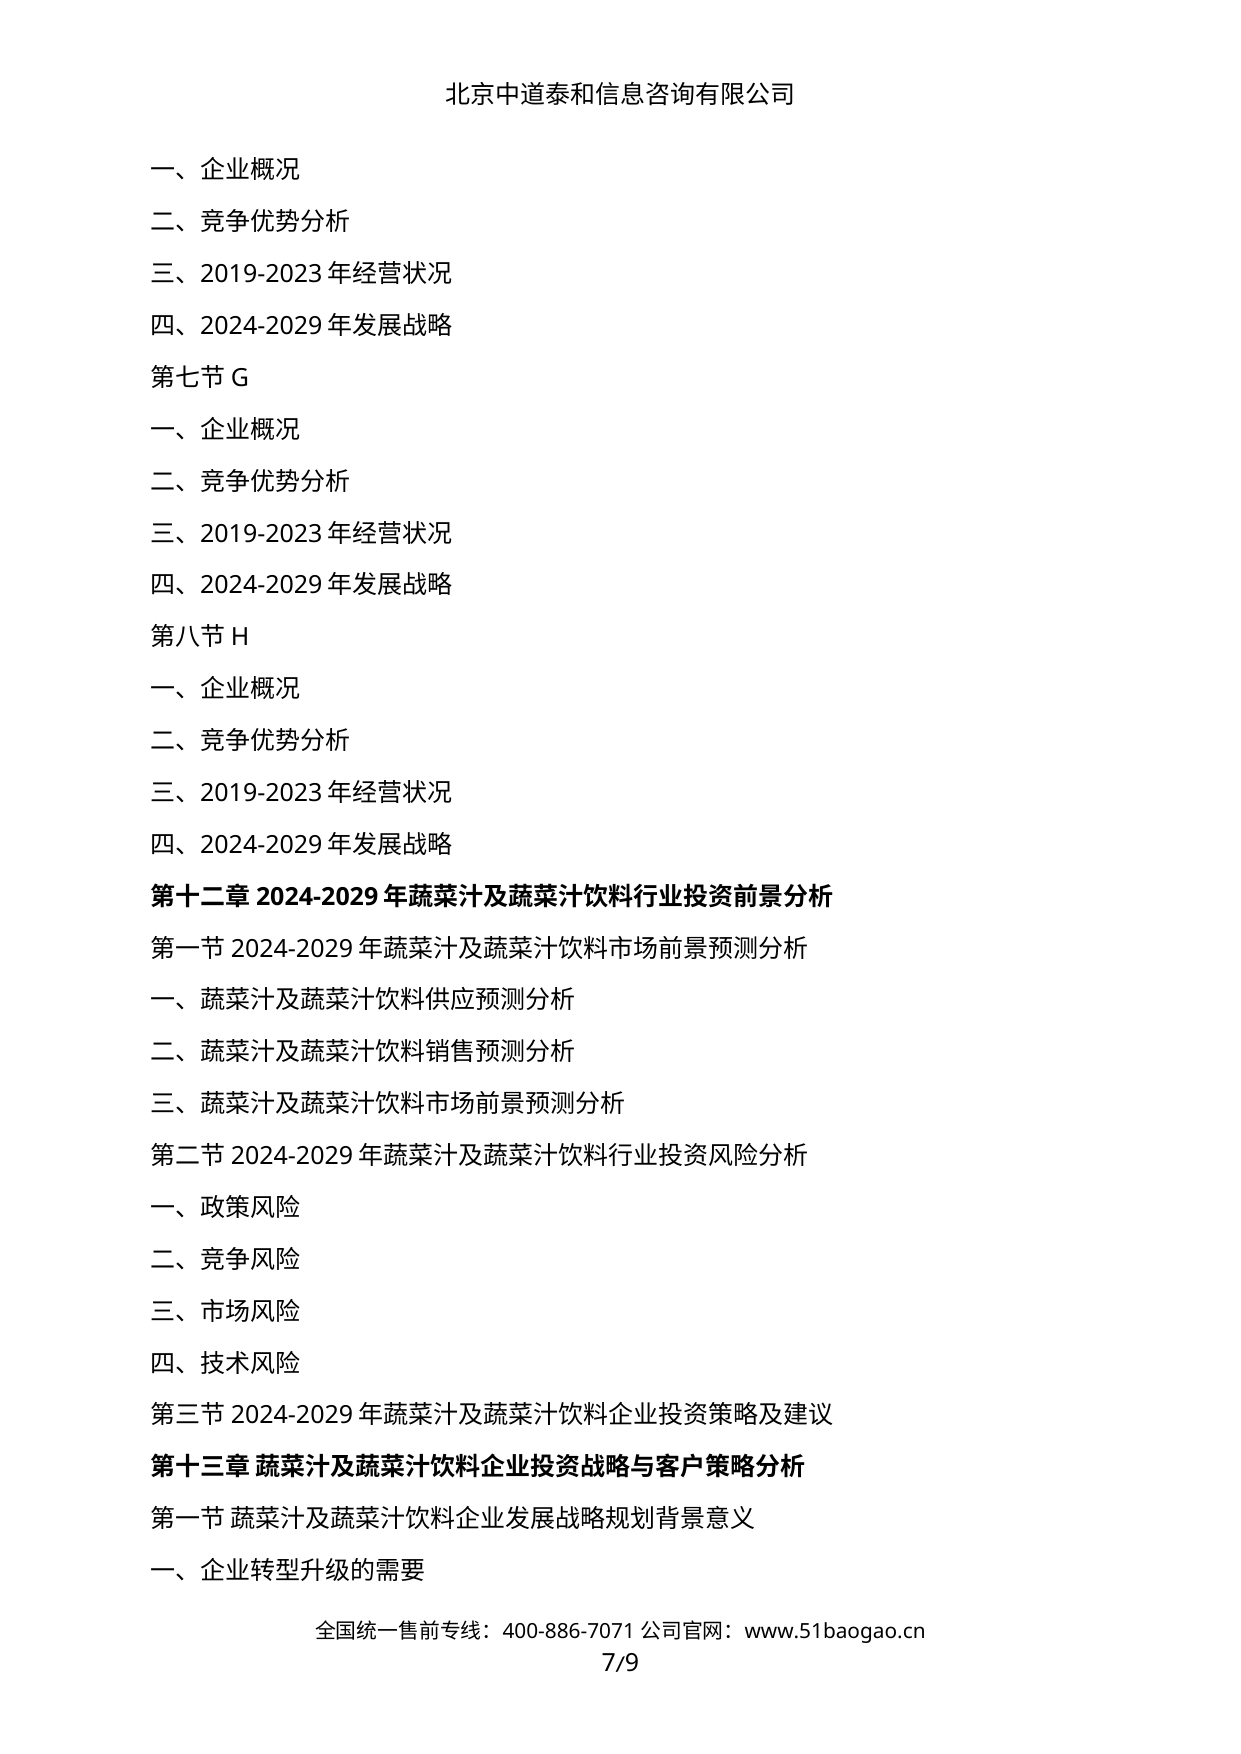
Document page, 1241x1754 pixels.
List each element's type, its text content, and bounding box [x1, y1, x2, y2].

text 一、企业概况 [150, 150, 1090, 186]
text 二、竞争优势分析 [150, 461, 1090, 497]
text 第一节 2024-2029年蔬菜汁及蔬菜汁饮料市场前景预测分析 [150, 928, 1090, 964]
text 四、2024-2029年发展战略 [150, 824, 1090, 861]
text 三、2019-2023年经营状况 [150, 254, 1090, 290]
text 三、市场风险 [150, 1291, 1090, 1327]
text 二、竞争优势分析 [150, 202, 1090, 238]
text 第八节 H [150, 617, 1090, 653]
text 二、竞争风险 [150, 1239, 1090, 1276]
text 四、2024-2029年发展战略 [150, 565, 1090, 601]
text 一、政策风险 [150, 1187, 1090, 1224]
text 一、企业概况 [150, 669, 1090, 705]
text 四、技术风险 [150, 1343, 1090, 1379]
text 三、2019-2023年经营状况 [150, 772, 1090, 809]
text 第三节 2024-2029年蔬菜汁及蔬菜汁饮料企业投资策略及建议 [150, 1395, 1090, 1431]
text 一、蔬菜汁及蔬菜汁饮料供应预测分析 [150, 980, 1090, 1016]
text 一、企业概况 [150, 409, 1090, 446]
text 三、2019-2023年经营状况 [150, 513, 1090, 549]
text 第二节 2024-2029年蔬菜汁及蔬菜汁饮料行业投资风险分析 [150, 1136, 1090, 1172]
text 第七节 G [150, 357, 1090, 394]
text 第十二章 2024-2029年蔬菜汁及蔬菜汁饮料行业投资前景分析 [150, 876, 1090, 912]
text 二、竞争优势分析 [150, 721, 1090, 757]
text 第十三章 蔬菜汁及蔬菜汁饮料企业投资战略与客户策略分析 [150, 1447, 1090, 1483]
text 一、企业转型升级的需要 [150, 1551, 1090, 1587]
text 二、蔬菜汁及蔬菜汁饮料销售预测分析 [150, 1032, 1090, 1068]
text 四、2024-2029年发展战略 [150, 306, 1090, 342]
text 第一节 蔬菜汁及蔬菜汁饮料企业发展战略规划背景意义 [150, 1499, 1090, 1535]
text 三、蔬菜汁及蔬菜汁饮料市场前景预测分析 [150, 1084, 1090, 1120]
